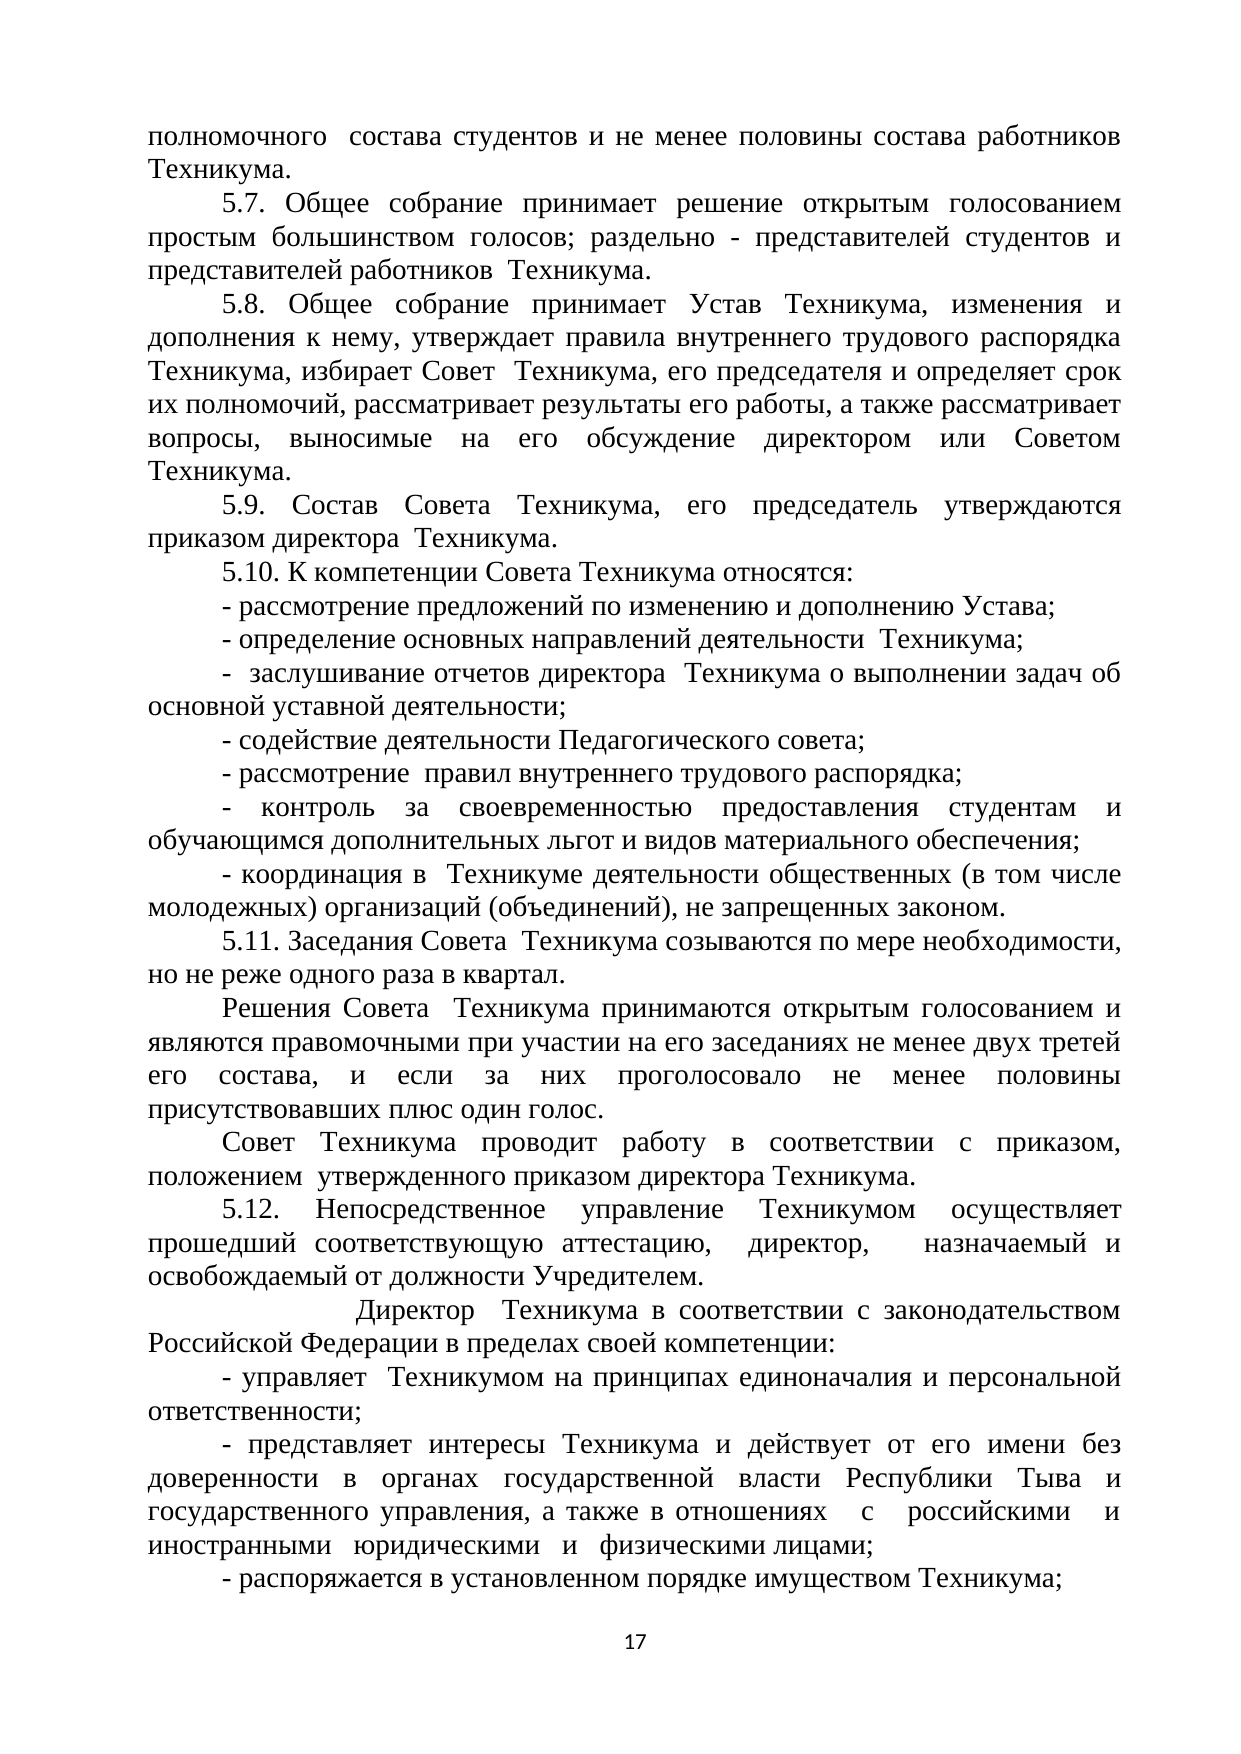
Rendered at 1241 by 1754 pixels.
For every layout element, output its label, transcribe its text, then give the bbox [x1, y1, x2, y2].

text - рассмотрение предложений по изменению и дополнению Устава; [148, 588, 1122, 621]
text - определение основных направлений деятельности Техникума; [148, 621, 1122, 655]
text Директор Техникума в соответствии с законодательством Российской Федерации в пределах своей компетенции: [148, 1292, 1122, 1359]
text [148, 118, 1122, 185]
text Совет Техникума проводит работу в соответствии с приказом, положением утвержденного приказом директора Техникума. [148, 1124, 1122, 1191]
text 5.7. Общее собрание принимает решение открытым голосованием простым большинством голосов; раздельно - представителей студентов и представителей работников Техникума. [148, 185, 1122, 286]
text - рассмотрение правил внутреннего трудового распорядка; [148, 755, 1122, 789]
text 5.11. Заседания Совета Техникума созываются по мере необходимости, но не реже одного раза в квартал. [148, 923, 1122, 990]
text - контроль за своевременностью предоставления студентам и обучающимся дополнительных льгот и видов материального обеспечения; [148, 789, 1122, 856]
text 5.9. Состав Совета Техникума, его председатель утверждаются приказом директора Техникума. [148, 487, 1122, 554]
text - заслушивание отчетов директора Техникума о выполнении задач об основной уставной деятельности; [148, 655, 1122, 722]
text - содействие деятельности Педагогического совета; [148, 722, 1122, 755]
text - координация в Техникуме деятельности общественных (в том числе молодежных) организаций (объединений), не запрещенных законом. [148, 856, 1122, 923]
text 5.10. К компетенции Совета Техникума относятся: [148, 554, 1122, 588]
text 5.8. Общее собрание принимает Устав Техникума, изменения и дополнения к нему, утверждает правила внутреннего трудового распорядка Техникума, избирает Совет Техникума, его председателя и определяет срок их полномочий, рассматривает результаты его работы, а также рассматривает вопросы, выносимые на его обсуждение директором или Советом Техникума. [148, 286, 1122, 487]
text - распоряжается в установленном порядке имуществом Техникума; [148, 1560, 1122, 1594]
text - управляет Техникумом на принципах единоначалия и персональной ответственности; [148, 1359, 1122, 1426]
text Решения Совета Техникума принимаются открытым голосованием и являются правомочными при участии на его заседаниях не менее двух третей его состава, и если за них проголосовало не менее половины присутствовавших плюс один голос. [148, 990, 1122, 1124]
text - представляет интересы Техникума и действует от его имени без доверенности в органах государственной власти Республики Тыва и государственного управления, а также в отношениях с российскими и иностранными юридическими и физическими лицами; [148, 1426, 1122, 1560]
text 5.12. Непосредственное управление Техникумом осуществляет прошедший соответствующую аттестацию, директор, назначаемый и освобождаемый от должности Учредителем. [148, 1191, 1122, 1292]
